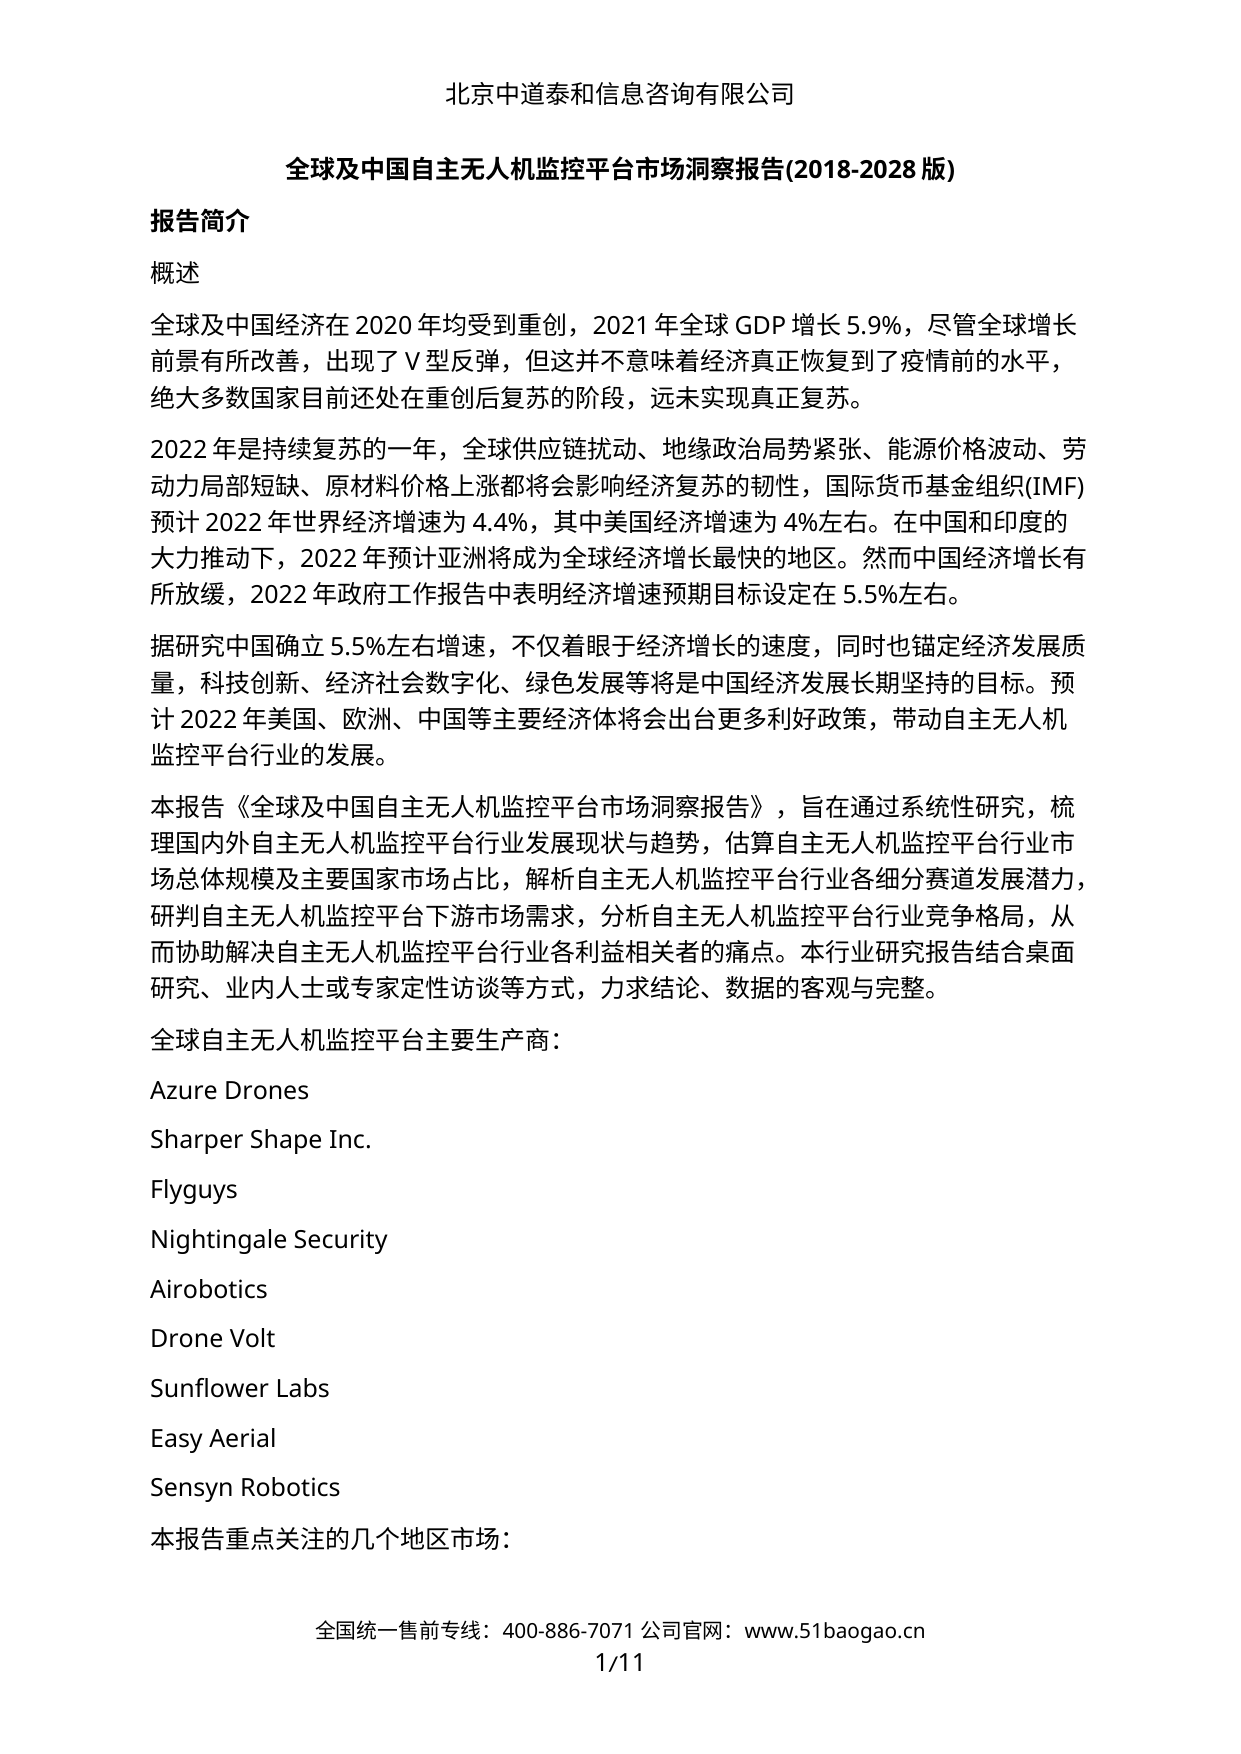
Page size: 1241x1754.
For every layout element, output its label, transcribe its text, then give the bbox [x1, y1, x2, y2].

text 报告简介 [150, 202, 1090, 238]
text Azure Drones [150, 1072, 1090, 1107]
text 全球及中国自主无人机监控平台市场洞察报告(2018-2028版) [150, 150, 1090, 186]
text 本报告《全球及中国自主无人机监控平台市场洞察报告》，旨在通过系统性研究，梳理国内外自主无人机监控平台行业发展现状与趋势，估算自主无人机监控平台行业市场总体规模及主要国家市场占比，解析自主无人机监控平台行业各细分赛道发展潜力，研判自主无人机监控平台下游市场需求，分析自主无人机监控平台行业竞争格局，从而协助解决自主无人机监控平台行业各利益相关者的痛点。本行业研究报告结合桌面研究、业内人士或专家定性访谈等方式，力求结论、数据的客观与完整。 [150, 787, 1090, 1005]
text Nightingale Security [150, 1222, 1090, 1256]
text Sharper Shape Inc. [150, 1122, 1090, 1156]
text 本报告重点关注的几个地区市场： [150, 1520, 1090, 1556]
text Airobotics [150, 1271, 1090, 1305]
text 据研究中国确立5.5%左右增速，不仅着眼于经济增长的速度，同时也锚定经济发展质量，科技创新、经济社会数字化、绿色发展等将是中国经济发展长期坚持的目标。预计2022年美国、欧洲、中国等主要经济体将会出台更多利好政策，带动自主无人机监控平台行业的发展。 [150, 627, 1090, 772]
text Flyguys [150, 1172, 1090, 1206]
text 全球自主无人机监控平台主要生产商： [150, 1021, 1090, 1057]
text Drone Volt [150, 1321, 1090, 1355]
text 2022年是持续复苏的一年，全球供应链扰动、地缘政治局势紧张、能源价格波动、劳动力局部短缺、原材料价格上涨都将会影响经济复苏的韧性，国际货币基金组织(IMF)预计2022年世界经济增速为4.4%，其中美国经济增速为4%左右。在中国和印度的大力推动下，2022年预计亚洲将成为全球经济增长最快的地区。然而中国经济增长有所放缓，2022年政府工作报告中表明经济增速预期目标设定在5.5%左右。 [150, 430, 1090, 611]
text Sensyn Robotics [150, 1470, 1090, 1504]
text 全球及中国经济在2020年均受到重创，2021年全球GDP增长5.9%，尽管全球增长前景有所改善，出现了V型反弹，但这并不意味着经济真正恢复到了疫情前的水平，绝大多数国家目前还处在重创后复苏的阶段，远未实现真正复苏。 [150, 306, 1090, 414]
text 概述 [150, 254, 1090, 290]
text Sunflower Labs [150, 1371, 1090, 1405]
text Easy Aerial [150, 1420, 1090, 1454]
